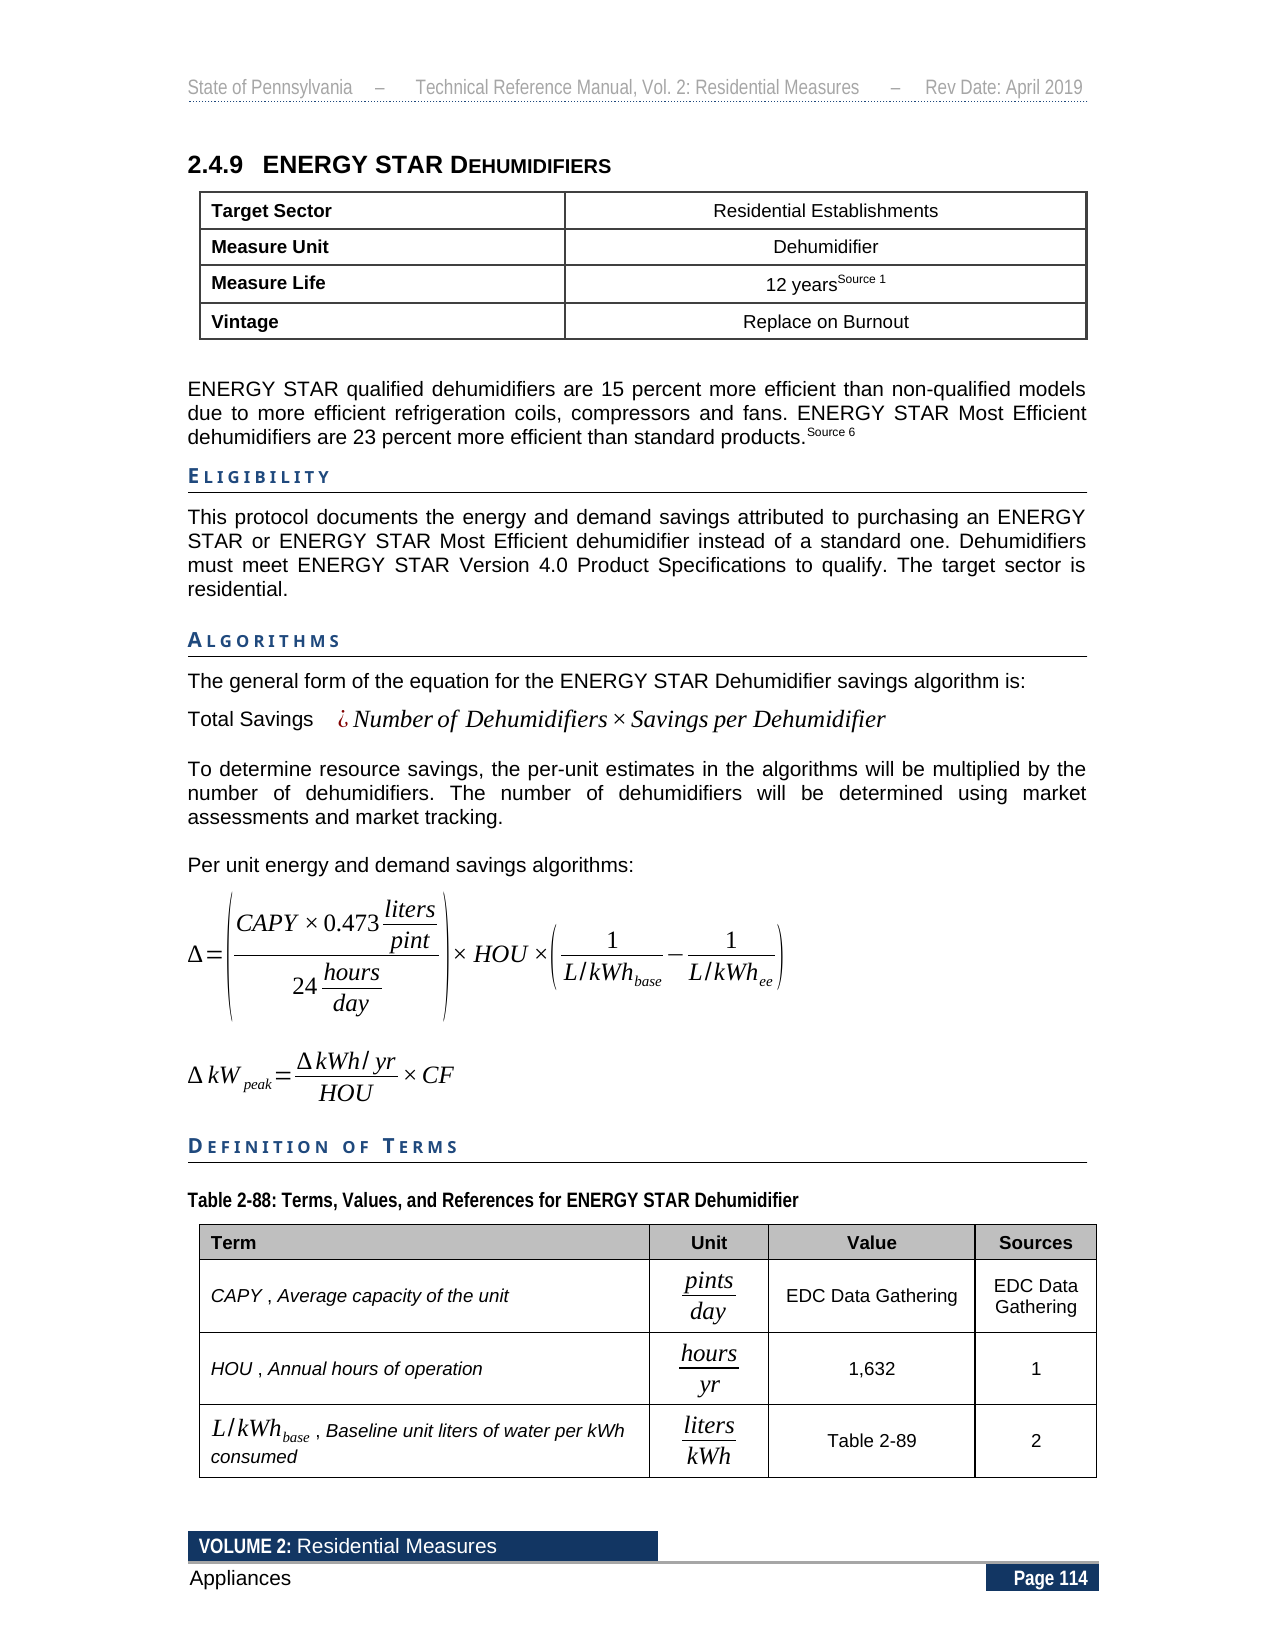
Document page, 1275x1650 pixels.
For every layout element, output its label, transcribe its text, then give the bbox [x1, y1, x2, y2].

text Definition of Terms [187, 1131, 1087, 1163]
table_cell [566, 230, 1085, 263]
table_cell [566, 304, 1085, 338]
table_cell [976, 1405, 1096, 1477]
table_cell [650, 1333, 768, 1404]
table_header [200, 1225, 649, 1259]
text ENERGY STAR qualified dehumidifiers are 15 percent more efficient than non-qualified models due to more efficient refrigeration coils, compressors and fans. ENERGY STAR Most Efficient dehumidifiers are 23 percent more efficient than standard products.Source 6 [187, 377, 1087, 449]
text Total Savings [187, 706, 1087, 733]
text This protocol documents the energy and demand savings attributed to purchasing an ENERGY STAR or ENERGY STAR Most Efficient dehumidifier instead of a standard one. Dehumidifiers must meet ENERGY STAR Version 4.0 Product Specifications to qualify. The target sector is residential. [187, 505, 1087, 601]
text Per unit energy and demand savings algorithms: [187, 853, 1087, 877]
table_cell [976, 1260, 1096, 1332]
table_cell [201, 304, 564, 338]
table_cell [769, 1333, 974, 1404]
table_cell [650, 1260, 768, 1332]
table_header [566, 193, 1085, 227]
subtitle ENERGY STAR Dehumidifiers [187, 150, 1087, 179]
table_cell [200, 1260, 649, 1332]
text To determine resource savings, the per-unit estimates in the algorithms will be multiplied by the number of dehumidifiers. The number of dehumidifiers will be determined using market assessments and market tracking. [187, 757, 1087, 829]
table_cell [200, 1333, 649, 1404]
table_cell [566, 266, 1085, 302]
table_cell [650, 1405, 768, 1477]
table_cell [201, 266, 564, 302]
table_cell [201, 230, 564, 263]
text The general form of the equation for the ENERGY STAR Dehumidifier savings algorithm is: [187, 669, 1087, 693]
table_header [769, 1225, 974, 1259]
text Table 2-88: Terms, Values, and References for ENERGY STAR Dehumidifier [187, 1188, 1087, 1212]
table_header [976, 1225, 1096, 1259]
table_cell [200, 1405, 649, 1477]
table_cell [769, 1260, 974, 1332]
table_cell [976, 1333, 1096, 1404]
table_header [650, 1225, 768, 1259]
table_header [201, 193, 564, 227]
text Algorithms [187, 625, 1087, 657]
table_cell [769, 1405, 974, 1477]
text Eligibility [187, 461, 1087, 493]
